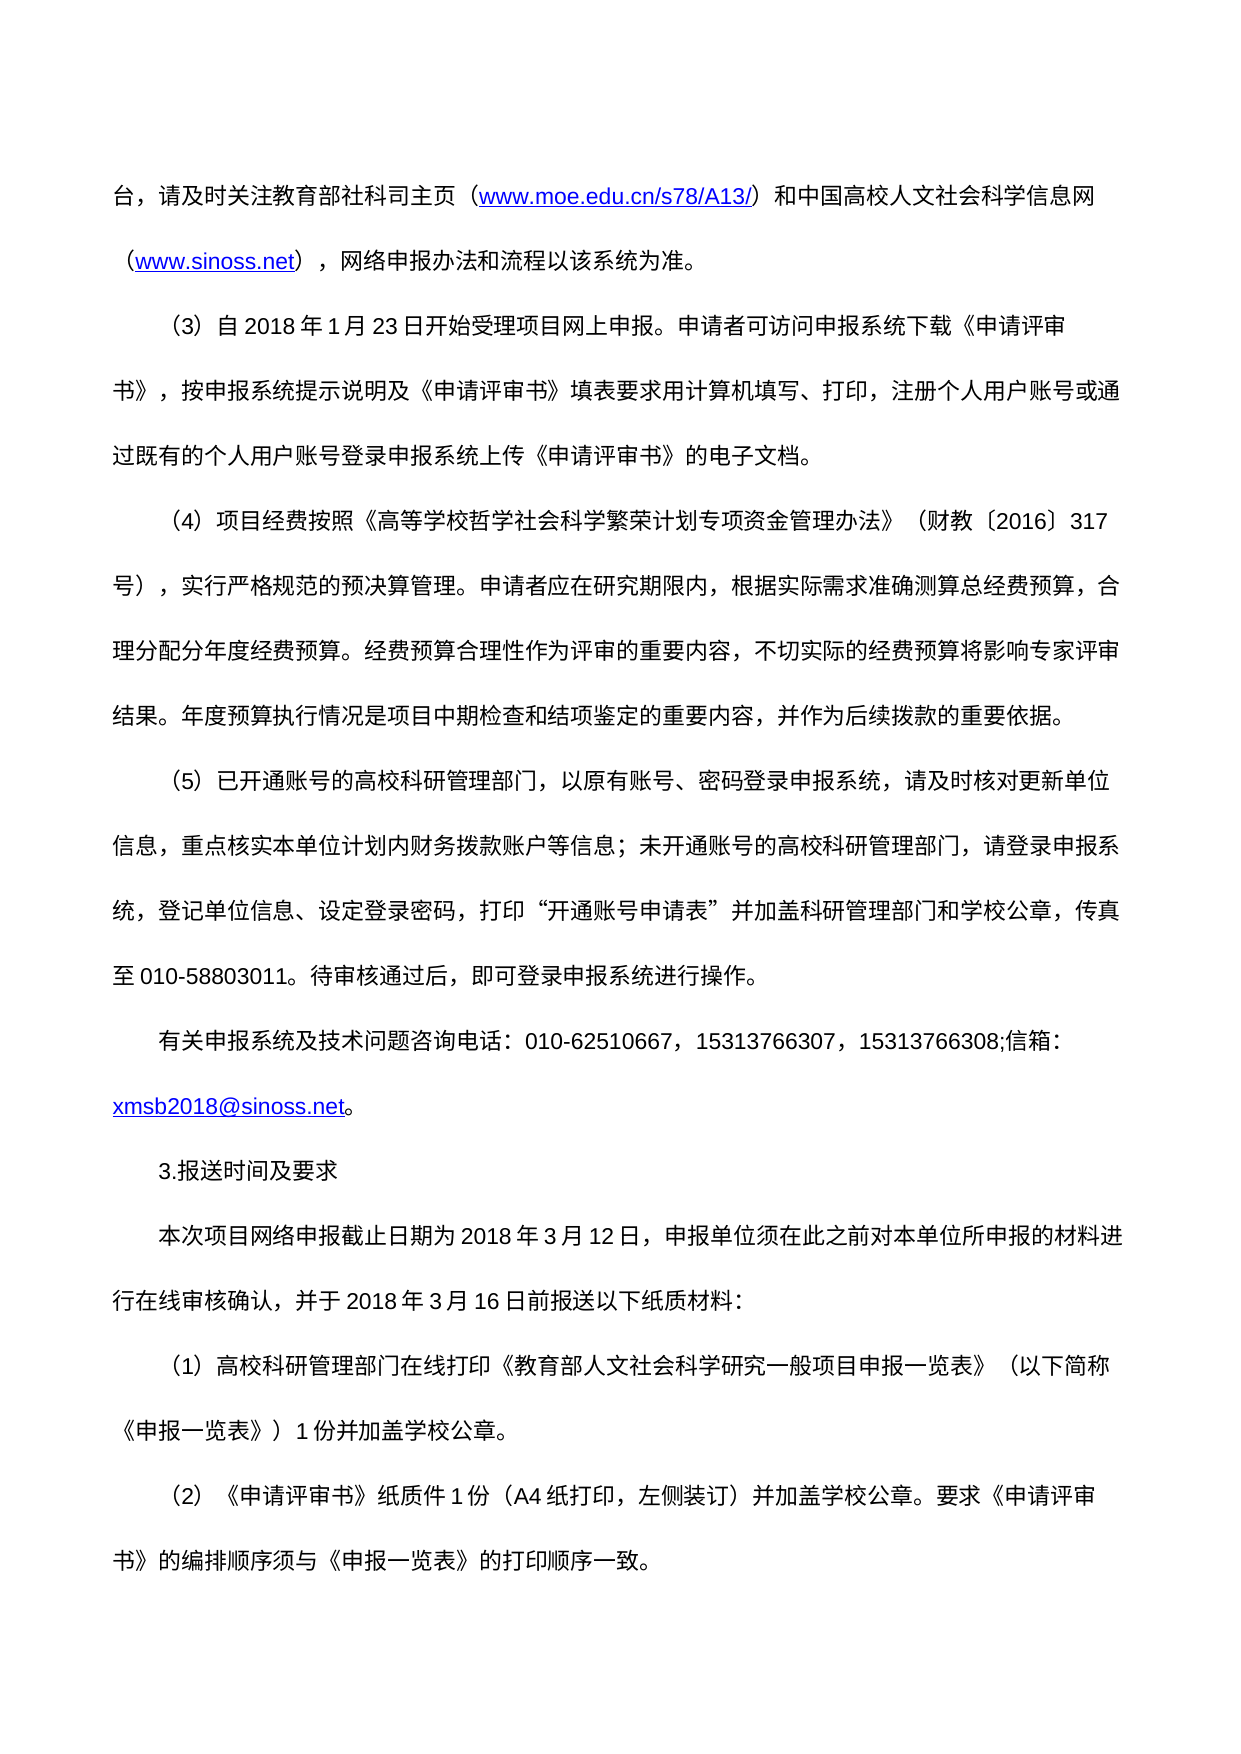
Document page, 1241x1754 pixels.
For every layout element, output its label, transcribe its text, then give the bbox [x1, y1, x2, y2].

table_header 教社科司函〔2018〕13号 [112, 162, 1128, 1592]
